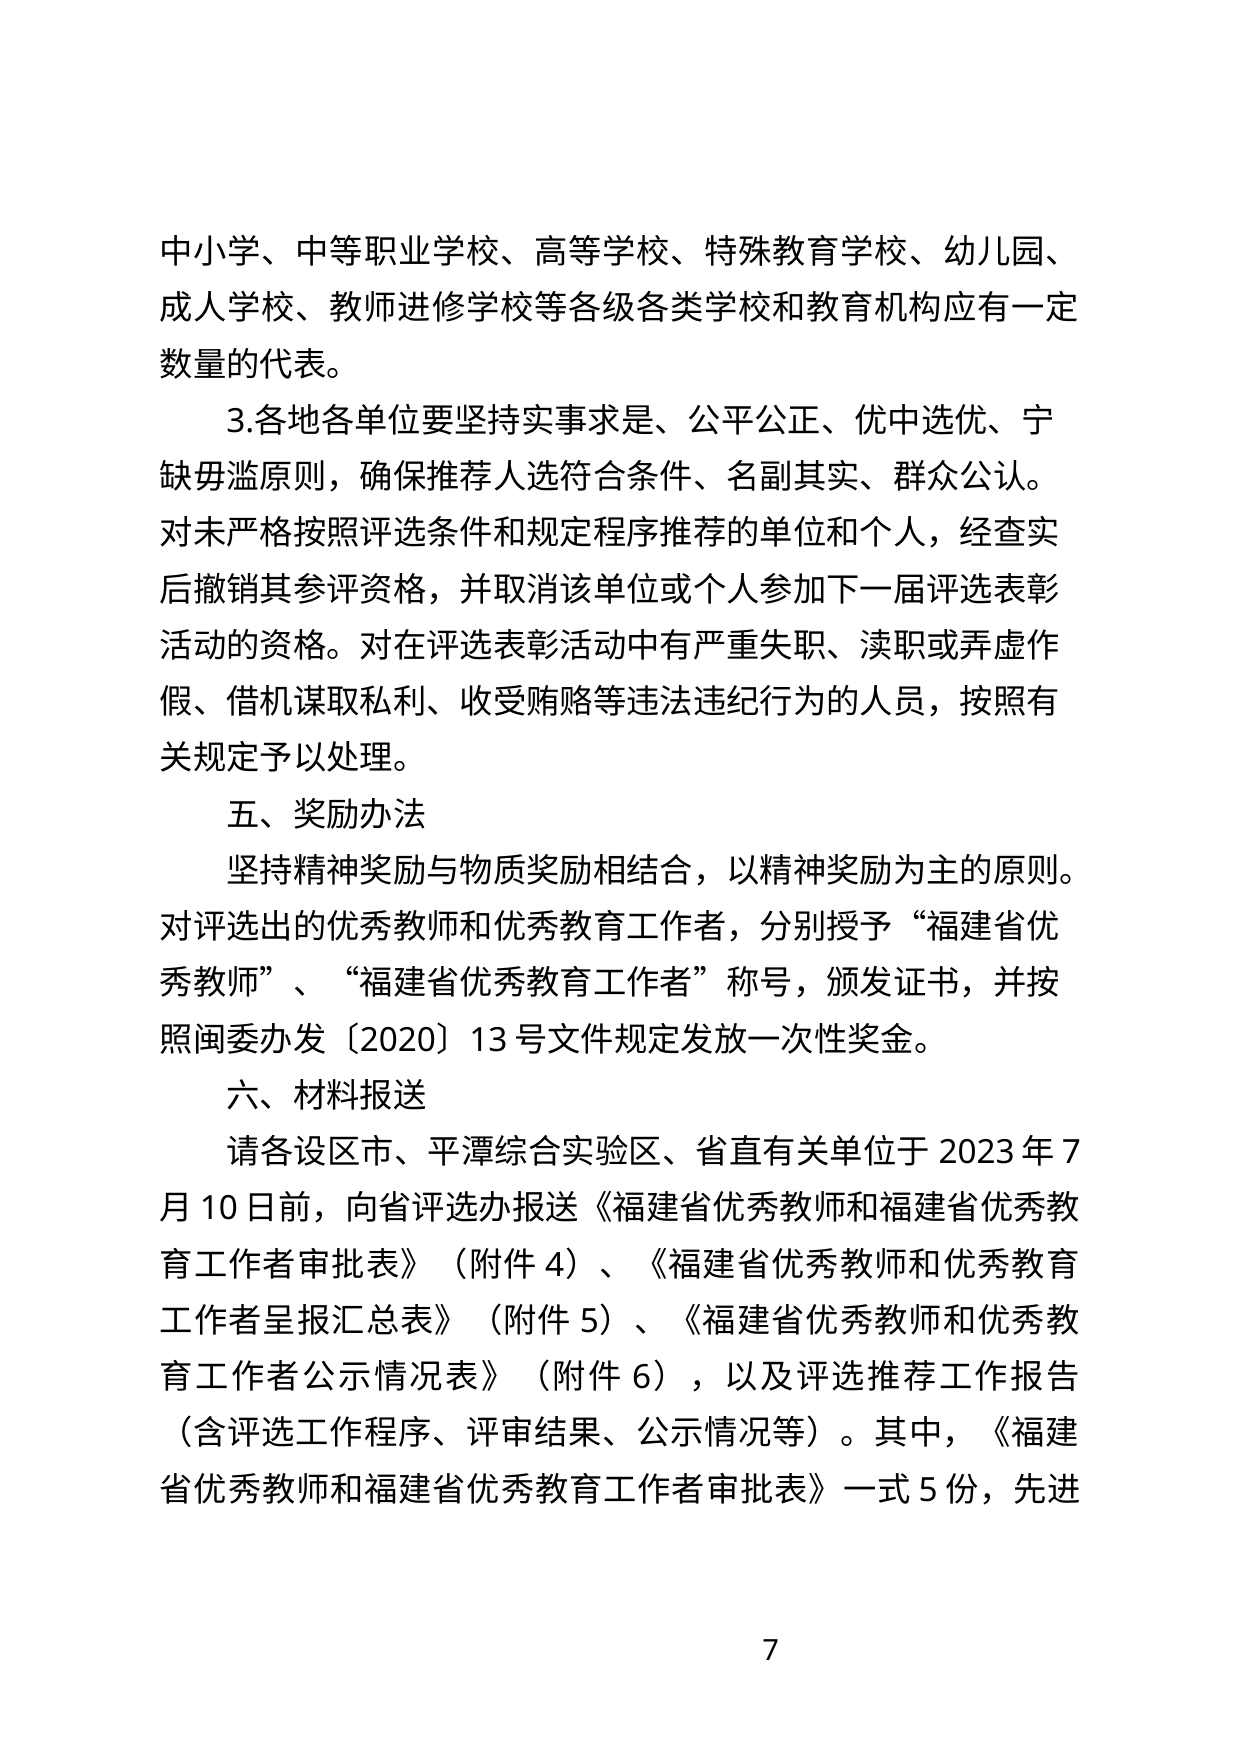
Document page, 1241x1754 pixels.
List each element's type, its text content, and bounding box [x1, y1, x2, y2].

text 五、奖励办法 [159, 781, 1081, 837]
text 坚持精神奖励与物质奖励相结合，以精神奖励为主的原则。对评选出的优秀教师和优秀教育工作者，分别授予“福建省优秀教师”、“福建省优秀教育工作者”称号，颁发证书，并按照闽委办发〔2020〕13号文件规定发放一次性奖金。 [159, 837, 1081, 1062]
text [159, 1118, 1081, 1512]
text 3.各地各单位要坚持实事求是、公平公正、优中选优、宁缺毋滥原则，确保推荐人选符合条件、名副其实、群众公认。对未严格按照评选条件和规定程序推荐的单位和个人，经查实后撤销其参评资格，并取消该单位或个人参加下一届评选表彰活动的资格。对在评选表彰活动中有严重失职、渎职或弄虚作假、借机谋取私利、收受贿赂等违法违纪行为的人员，按照有关规定予以处理。 [159, 387, 1081, 781]
text 六、材料报送 [159, 1062, 1081, 1118]
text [159, 218, 1081, 387]
